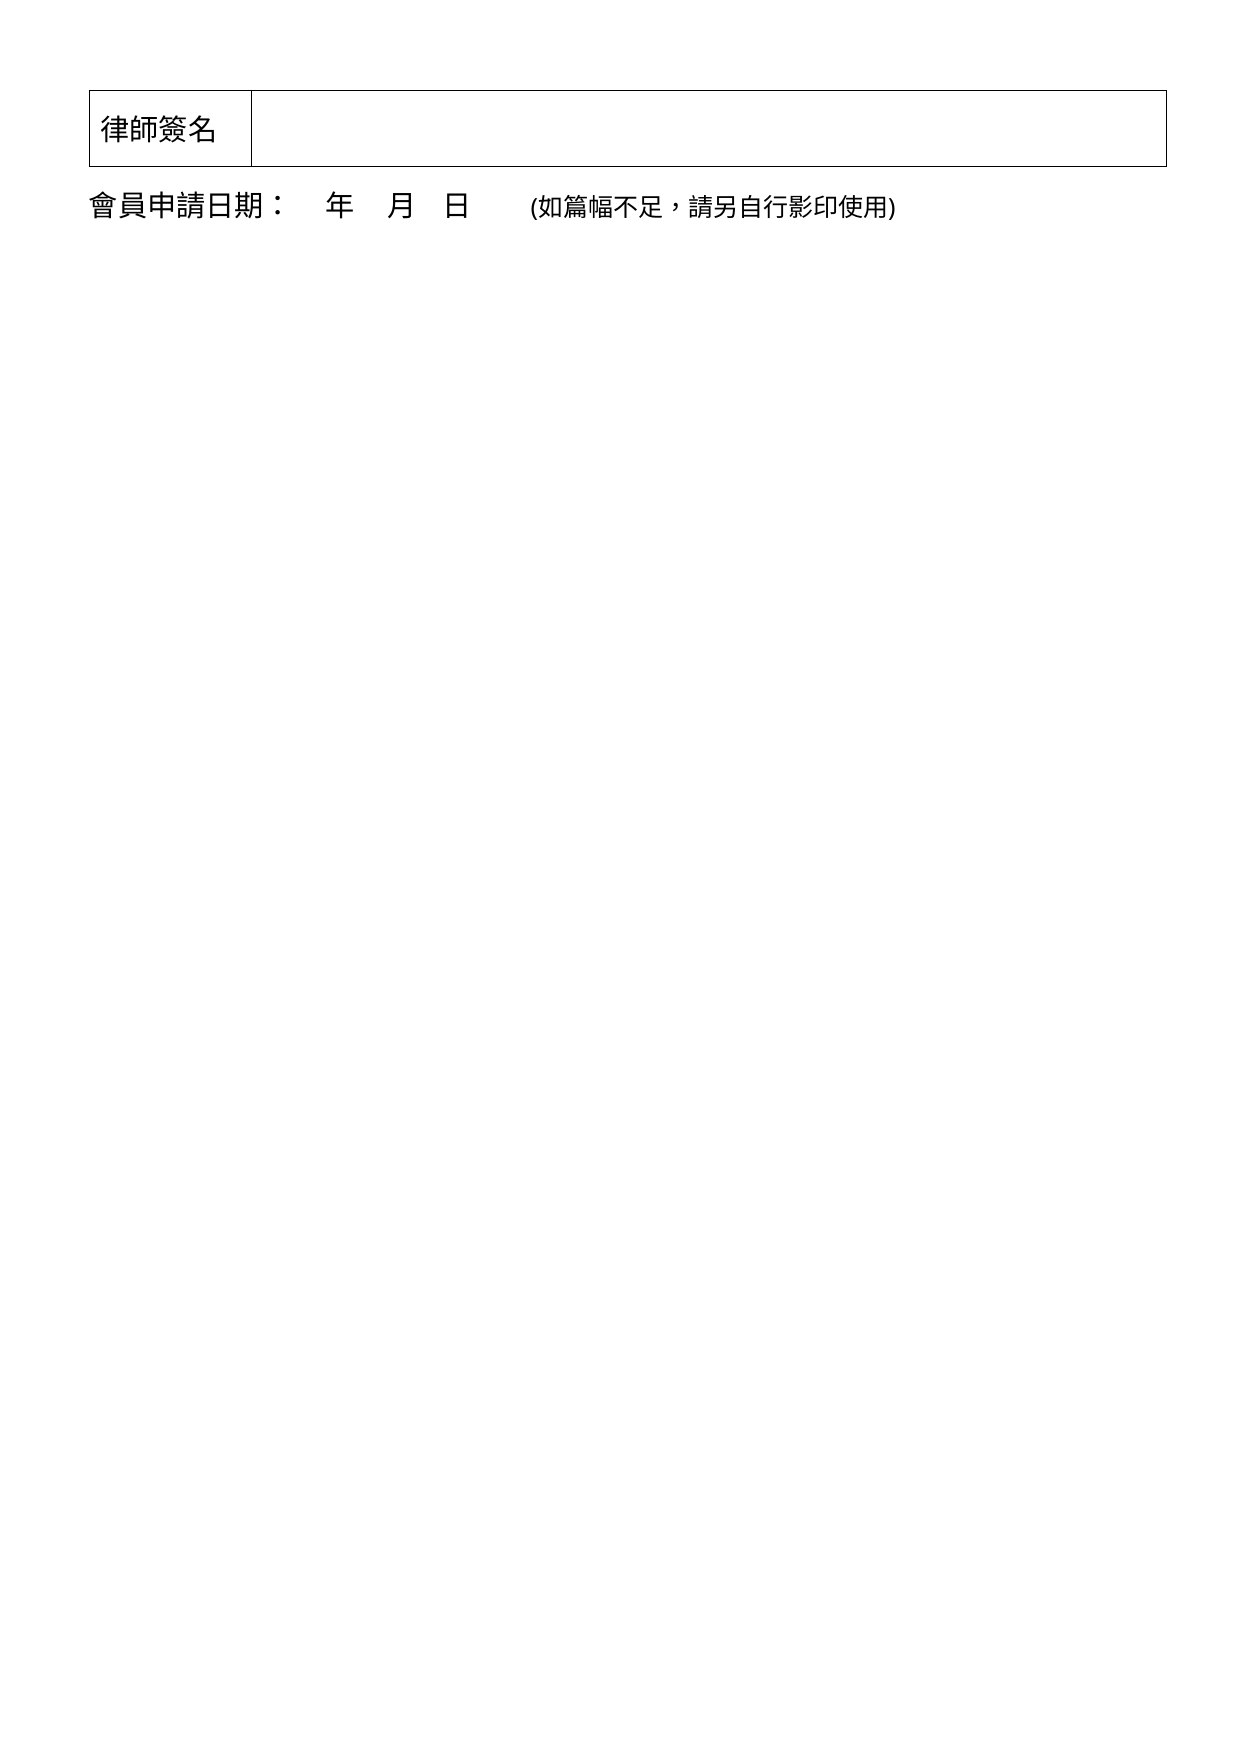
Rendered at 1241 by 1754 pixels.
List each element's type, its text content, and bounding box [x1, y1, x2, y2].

text 會員申請日期： 年 月 日 (如篇幅不足，請另自行影印使用) [89, 167, 1152, 242]
table_cell 律師簽名 [90, 91, 251, 166]
table_cell [252, 91, 1166, 166]
